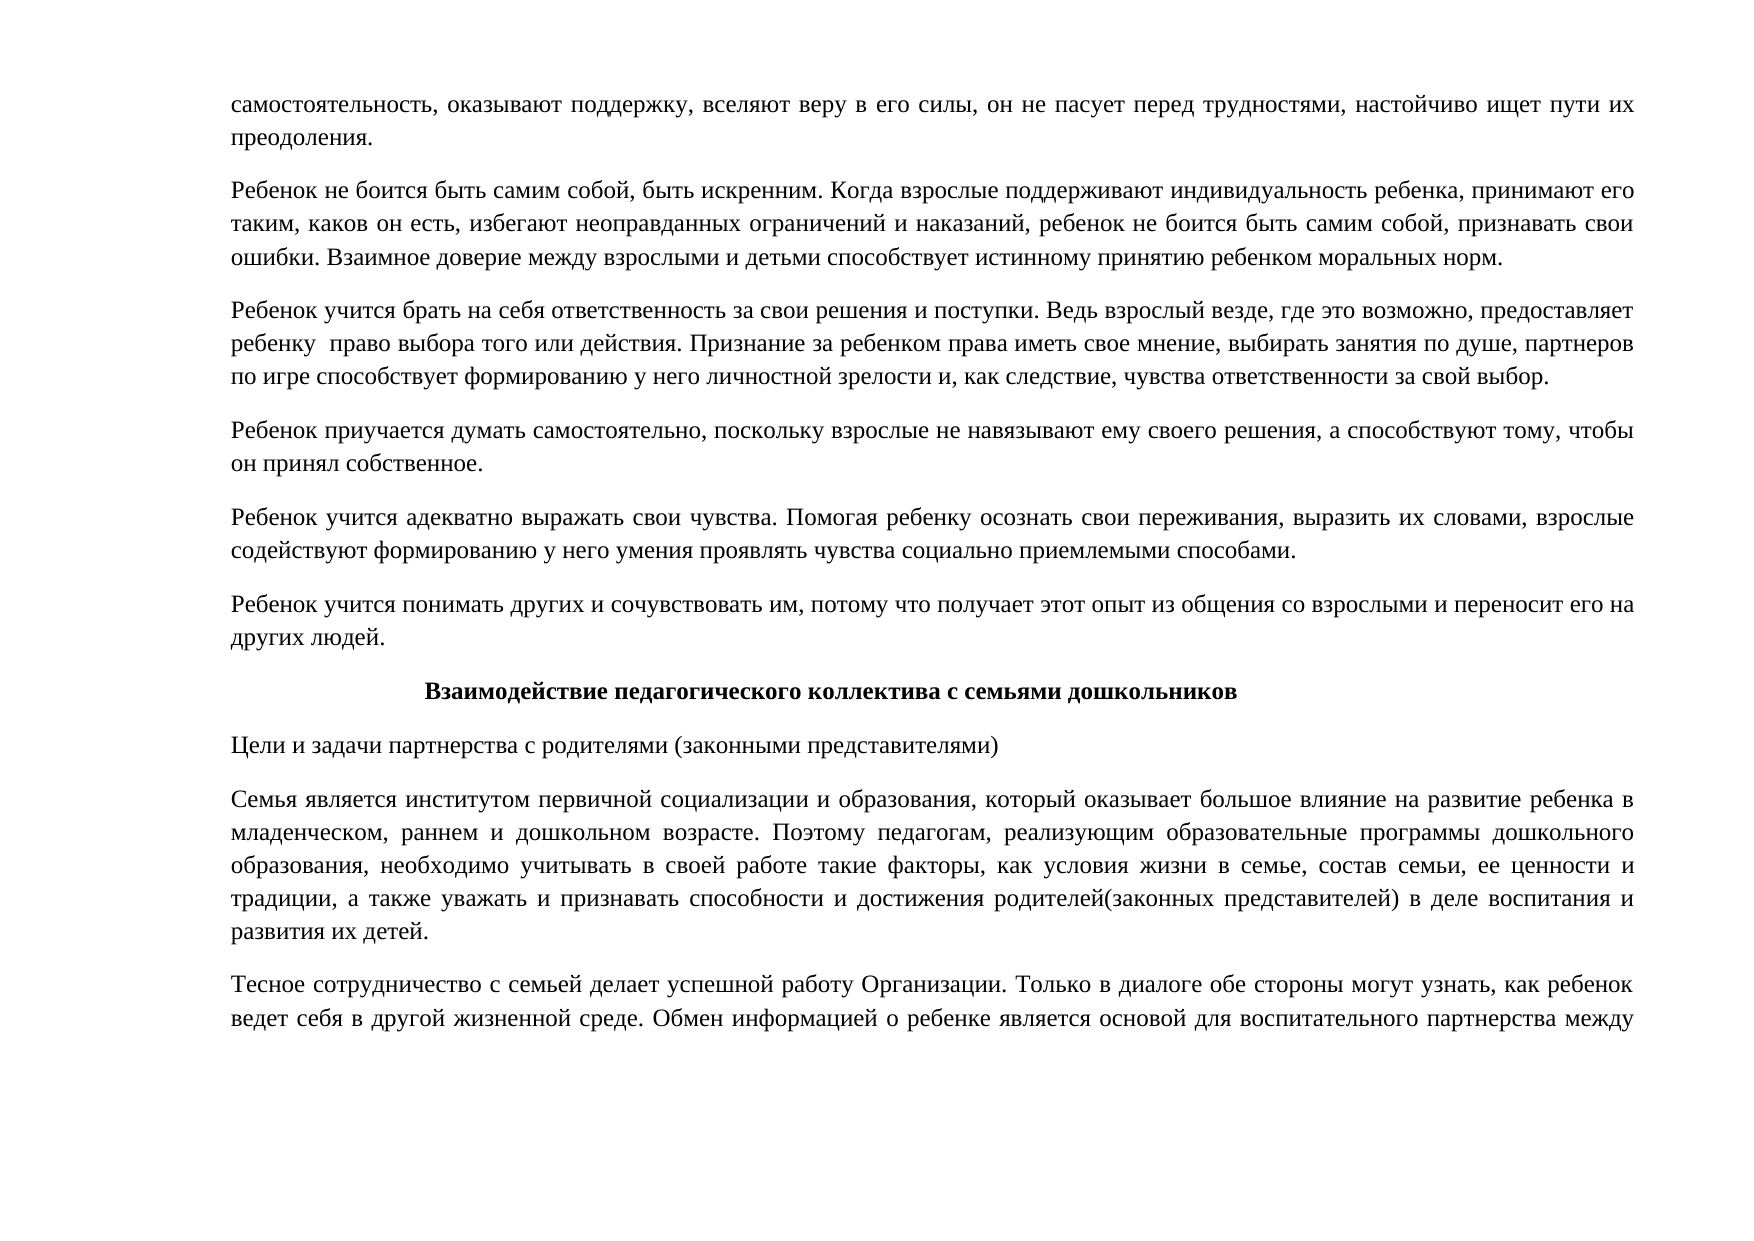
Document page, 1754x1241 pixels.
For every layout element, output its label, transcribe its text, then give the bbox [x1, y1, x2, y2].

text Цели и задачи партнерства с родителями (законными представителями) [231, 730, 1636, 758]
text Ребенок учится понимать других и сочувствовать им, потому что получает этот опыт из общения со взрослыми и переносит его на других людей. [231, 589, 1636, 651]
text Ребенок учится адекватно выражать свои чувства. Помогая ребенку осознать свои переживания, выразить их словами, взрослые содействуют формированию у него умения проявлять чувства социально приемлемыми способами. [231, 502, 1636, 564]
text Взаимодействие педагогического коллектива с семьями дошкольников [231, 676, 1636, 705]
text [231, 969, 1636, 1031]
text Ребенок приучается думать самостоятельно, поскольку взрослые не навязывают ему своего решения, а способствуют тому, чтобы он принял собственное. [231, 415, 1636, 477]
text Ребенок не боится быть самим собой, быть искренним. Когда взрослые поддерживают индивидуальность ребенка, принимают его таким, каков он есть, избегают неоправданных ограничений и наказаний, ребенок не боится быть самим собой, признавать свои ошибки. Взаимное доверие между взрослыми и детьми способствует истинному принятию ребенком моральных норм. [231, 176, 1636, 270]
text Семья является институтом первичной социализации и образования, который оказывает большое влияние на развитие ребенка в младенческом, раннем и дошкольном возрасте. Поэтому педагогам, реализующим образовательные программы дошкольного образования, необходимо учитывать в своей работе такие факторы, как условия жизни в семье, состав семьи, ее ценности и традиции, а также уважать и признавать способности и достижения родителей(законных представителей) в деле воспитания и развития их детей. [231, 784, 1636, 944]
text Ребенок учится брать на себя ответственность за свои решения и поступки. Ведь взрослый везде, где это возможно, предоставляет ребенку право выбора того или действия. Признание за ребенком права иметь свое мнение, выбирать занятия по душе, партнеров по игре способствует формированию у него личностной зрелости и, как следствие, чувства ответственности за свой выбор. [231, 295, 1636, 390]
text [231, 89, 1636, 150]
